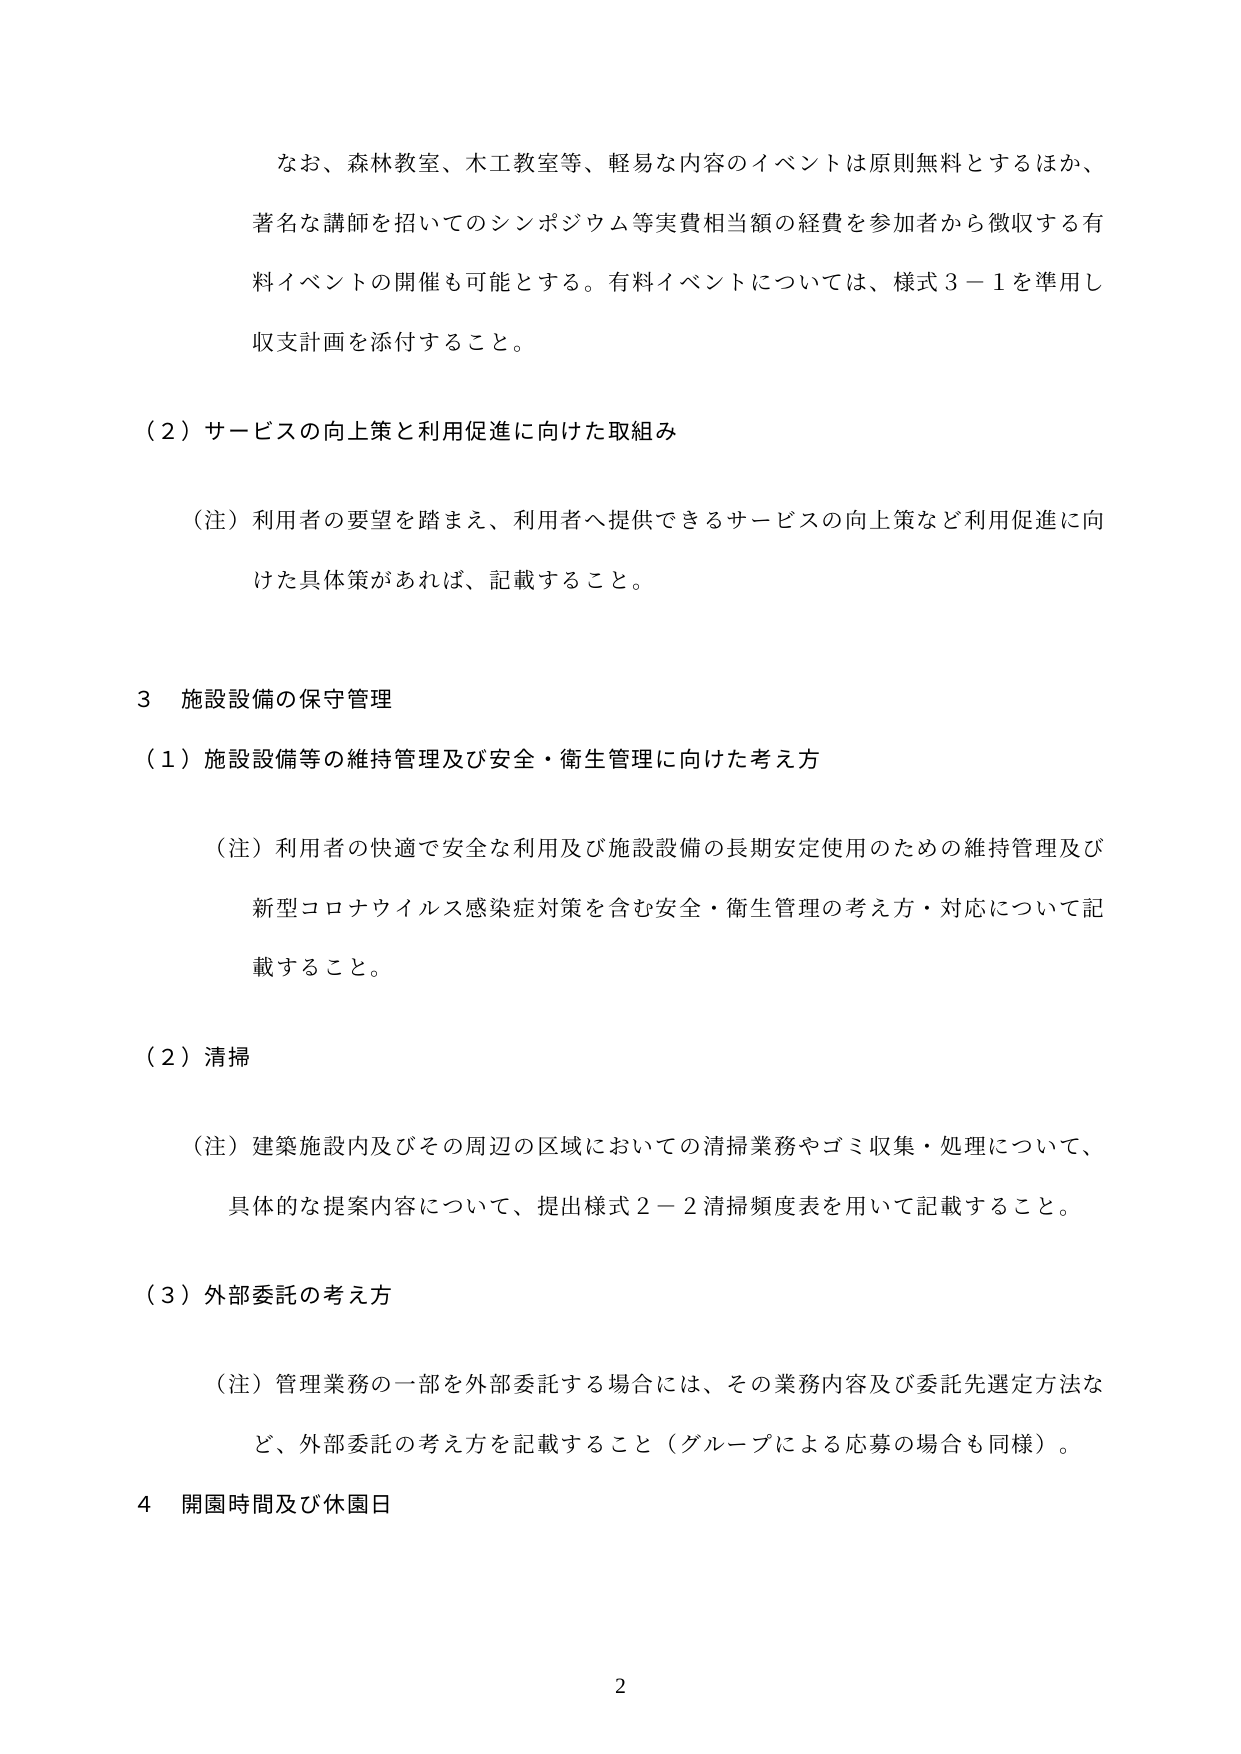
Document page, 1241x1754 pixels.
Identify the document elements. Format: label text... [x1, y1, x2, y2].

text （注）利用者の要望を踏まえ、利用者へ提供できるサービスの向上策など利用促進に向けた具体策があれば、記載すること。 [133, 490, 1107, 609]
text （２）サービスの向上策と利用促進に向けた取組み [133, 400, 1107, 460]
text ４ 開園時間及び休園日 [133, 1473, 1107, 1532]
text （２）清掃 [133, 1026, 1107, 1086]
text （３）外部委託の考え方 [133, 1264, 1107, 1324]
text （注）建築施設内及びその周辺の区域においての清掃業務やゴミ収集・処理について、具体的な提案内容について、提出様式２－２清掃頻度表を用いて記載すること。 [133, 1115, 1107, 1234]
text なお、森林教室、木工教室等、軽易な内容のイベントは原則無料とするほか、著名な講師を招いてのシンポジウム等実費相当額の経費を参加者から徴収する有料イベントの開催も可能とする。有料イベントについては、様式３－１を準用し収支計画を添付すること。 [252, 132, 1107, 371]
text （注）管理業務の一部を外部委託する場合には、その業務内容及び委託先選定方法など、外部委託の考え方を記載すること（グループによる応募の場合も同様）。 [133, 1354, 1107, 1473]
text （注）利用者の快適で安全な利用及び施設設備の長期安定使用のための維持管理及び新型コロナウイルス感染症対策を含む安全・衛生管理の考え方・対応について記載すること。 [204, 817, 1107, 996]
text （１）施設設備等の維持管理及び安全・衛生管理に向けた考え方 [133, 728, 1107, 788]
text ３ 施設設備の保守管理 [133, 668, 1107, 728]
